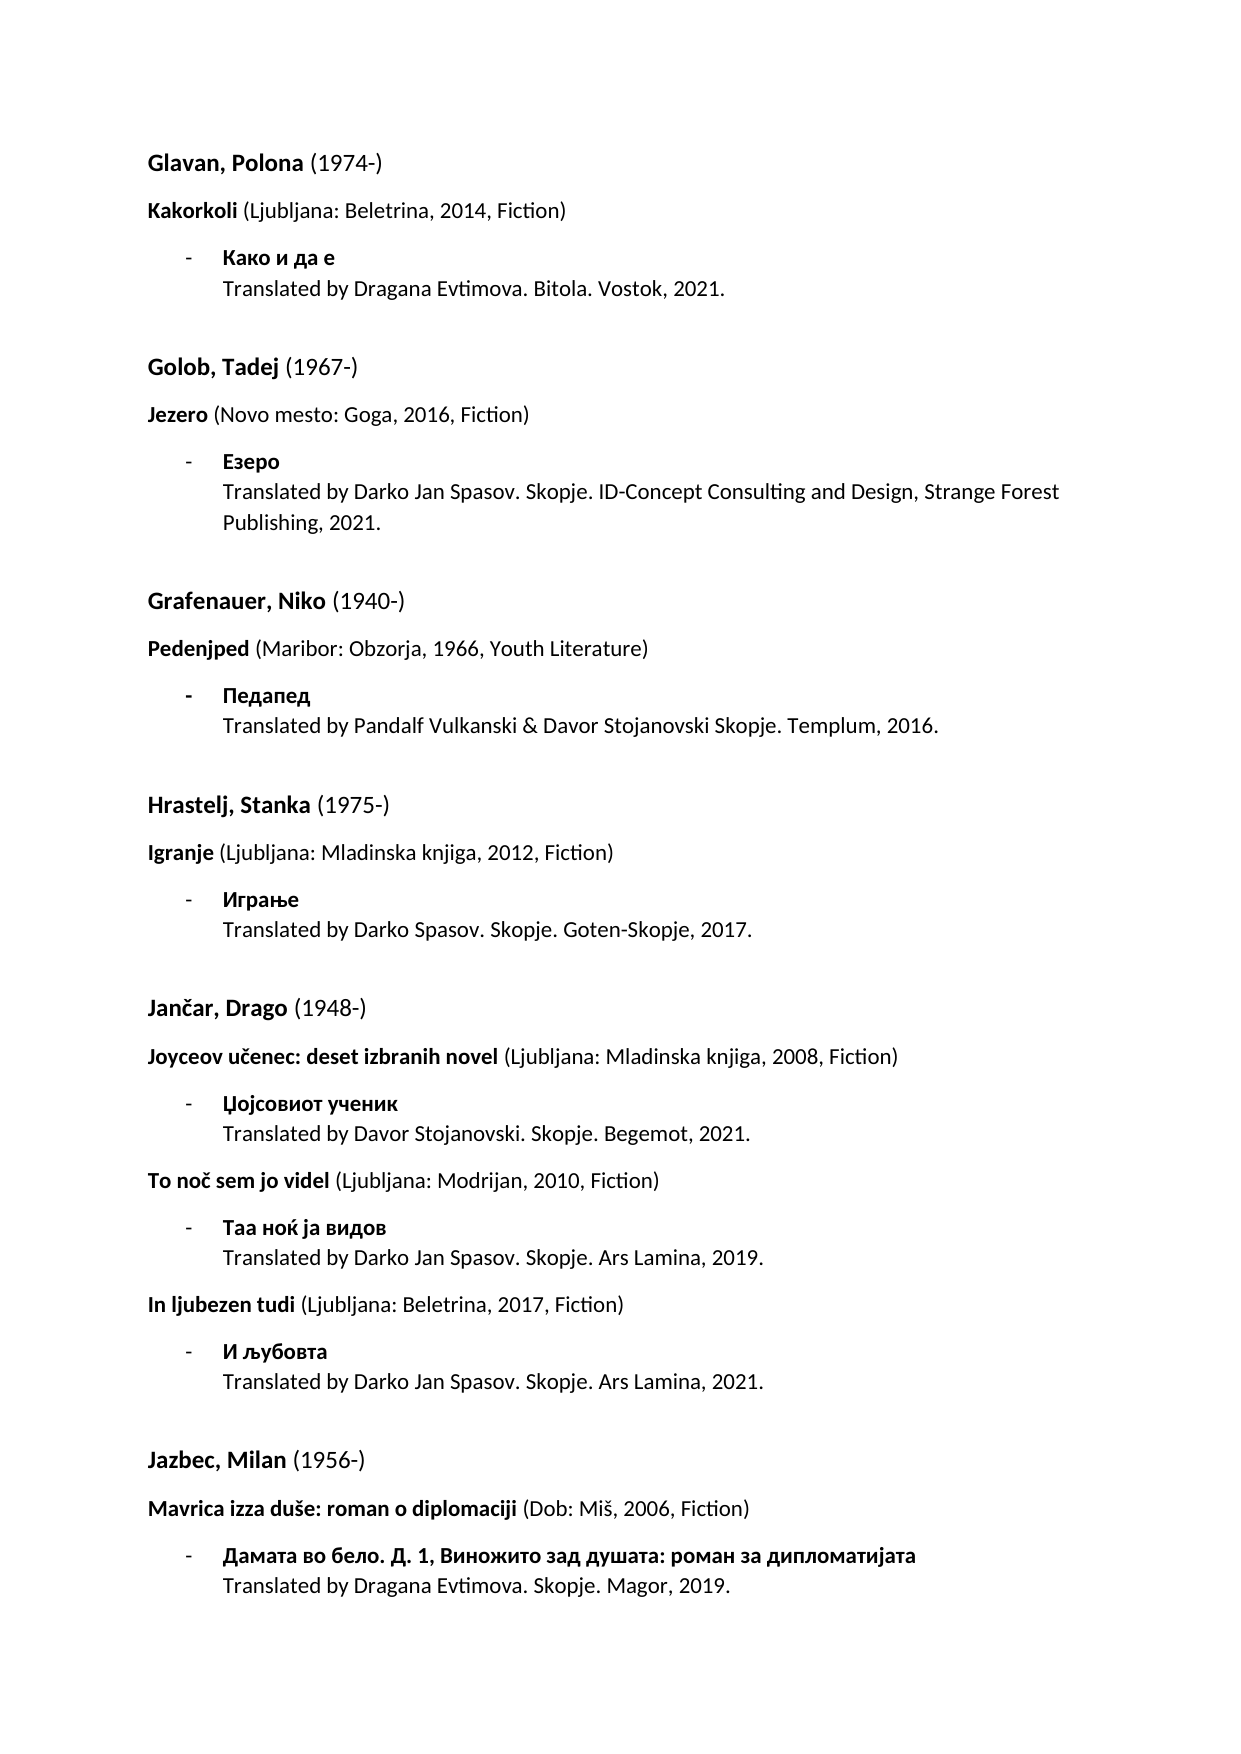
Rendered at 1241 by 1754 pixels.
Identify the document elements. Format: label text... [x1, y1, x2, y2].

list Како и да е Translated by Dragana Evtimova. Bitola. Vostok, 2021. [185, 243, 1093, 332]
text Mavrica izza duše: roman o diplomaciji (Dob: Miš, 2006, Fiction) [148, 1494, 1093, 1522]
list Таа ноќ ја видов Translated by Darko Jan Spasov. Skopje. Ars Lamina, 2019. [185, 1213, 1093, 1271]
list Играње Translated by Darko Spasov. Skopje. Goten-Skopje, 2017. [185, 885, 1093, 974]
text Jančar, Drago (1948-) [148, 993, 1093, 1023]
list Езеро Translated by Darko Jan Spasov. Skopje. ID-Concept Consulting and Design, Strange Forest Publishing, 2021. [185, 447, 1093, 536]
text Glavan, Polona (1974-) [148, 148, 1093, 178]
text Jezero (Novo mesto: Goga, 2016, Fiction) [148, 400, 1093, 428]
text Joyceov učenec: deset izbranih novel (Ljubljana: Mladinska knjiga, 2008, Fiction) [148, 1042, 1093, 1070]
list Џојсовиот ученик Translated by Davor Stojanovski. Skopje. Begemot, 2021. [185, 1089, 1093, 1147]
text Pedenjped (Maribor: Obzorja, 1966, Youth Literature) [148, 634, 1093, 662]
text Golob, Tadej (1967-) [148, 351, 1093, 381]
text In ljubezen tudi (Ljubljana: Beletrina, 2017, Fiction) [148, 1290, 1093, 1318]
text Igranje (Ljubljana: Mladinska knjiga, 2012, Fiction) [148, 838, 1093, 866]
list Дамата во бело. Д. 1, Виножито зад душата: роман за дипломатијата Translated by Dragana Evtimova. Skopje. Magor, 2019. [185, 1541, 1093, 1599]
text To noč sem jo videl (Ljubljana: Modrijan, 2010, Fiction) [148, 1166, 1093, 1194]
list И љубовта Translated by Darko Jan Spasov. Skopje. Ars Lamina, 2021. [185, 1337, 1093, 1395]
text Hrastelj, Stanka (1975-) [148, 758, 1093, 819]
text Grafenauer, Niko (1940-) [148, 554, 1093, 615]
text Kakorkoli (Ljubljana: Beletrina, 2014, Fiction) [148, 197, 1093, 224]
list Педапед Translated by Pandalf Vulkanski & Davor Stojanovski Skopje. Templum, 2016. [185, 681, 1093, 739]
text Jazbec, Milan (1956-) [148, 1414, 1093, 1475]
